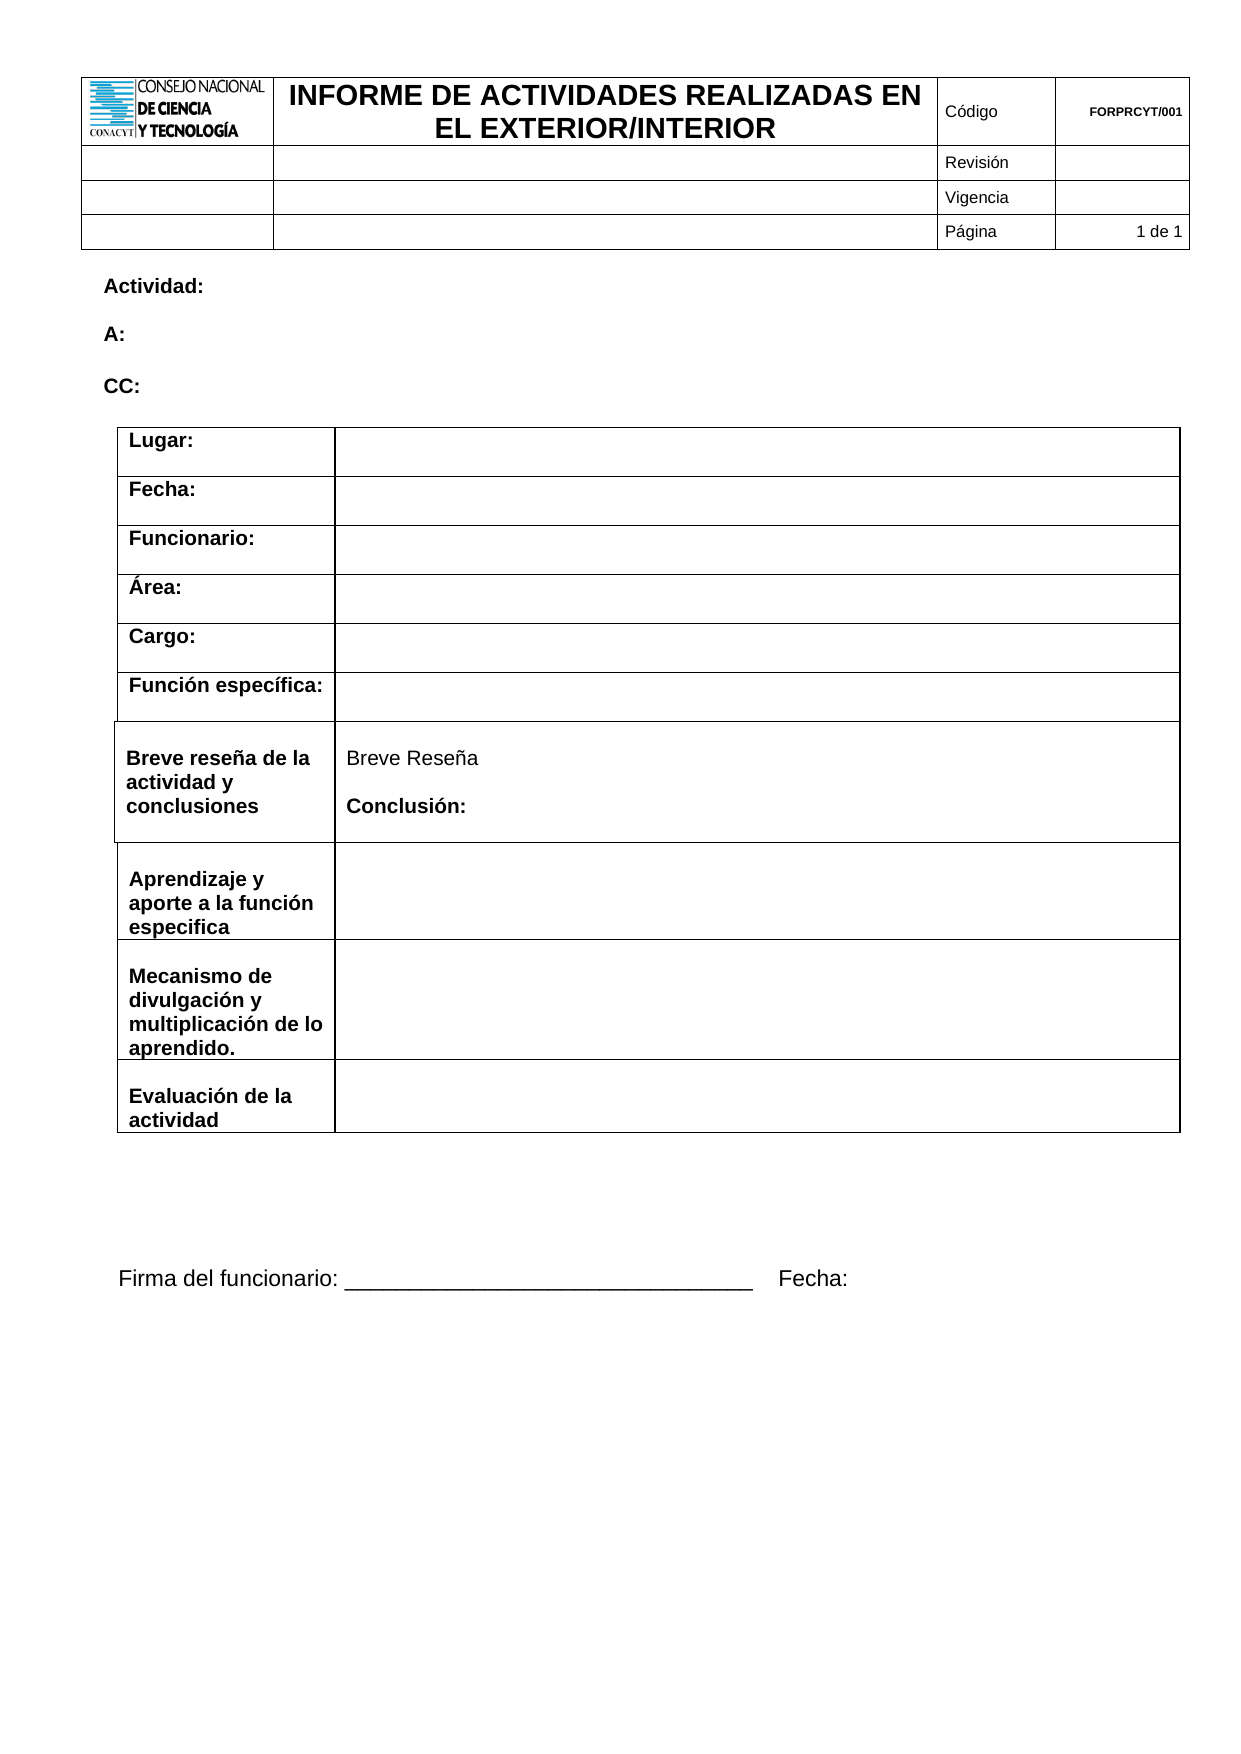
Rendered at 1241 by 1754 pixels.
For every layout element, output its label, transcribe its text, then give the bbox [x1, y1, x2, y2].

table_header [336, 428, 1179, 476]
table_cell Breve reseña de la actividad y conclusiones [115, 722, 334, 842]
table_header Lugar: [118, 428, 334, 476]
text A: [103, 322, 1166, 346]
text Actividad: [103, 274, 1181, 298]
table_cell [336, 624, 1179, 672]
text CC: [103, 374, 1166, 398]
table_cell [336, 477, 1179, 525]
table_cell Área: [118, 575, 334, 623]
table_cell [336, 673, 1179, 721]
table_cell Evaluación de la actividad [118, 1060, 334, 1132]
table_cell Cargo: [118, 624, 334, 672]
table_cell [336, 526, 1179, 574]
table_cell [336, 843, 1179, 938]
table_cell Mecanismo de divulgación y multiplicación de lo aprendido. [118, 940, 334, 1059]
table_cell [336, 575, 1179, 623]
table_cell Breve Reseña Conclusión: [336, 722, 1179, 842]
text Firma del funcionario: ________________________________ Fecha: [118, 1265, 1166, 1291]
table_cell Aprendizaje y aporte a la función especifica [118, 843, 334, 938]
table_cell Fecha: [118, 477, 334, 525]
picture [88, 77, 266, 139]
table_cell Funcionario: [118, 526, 334, 574]
table_cell [336, 940, 1179, 1059]
table_cell Función específica: [118, 673, 334, 721]
table_cell [336, 1060, 1179, 1132]
